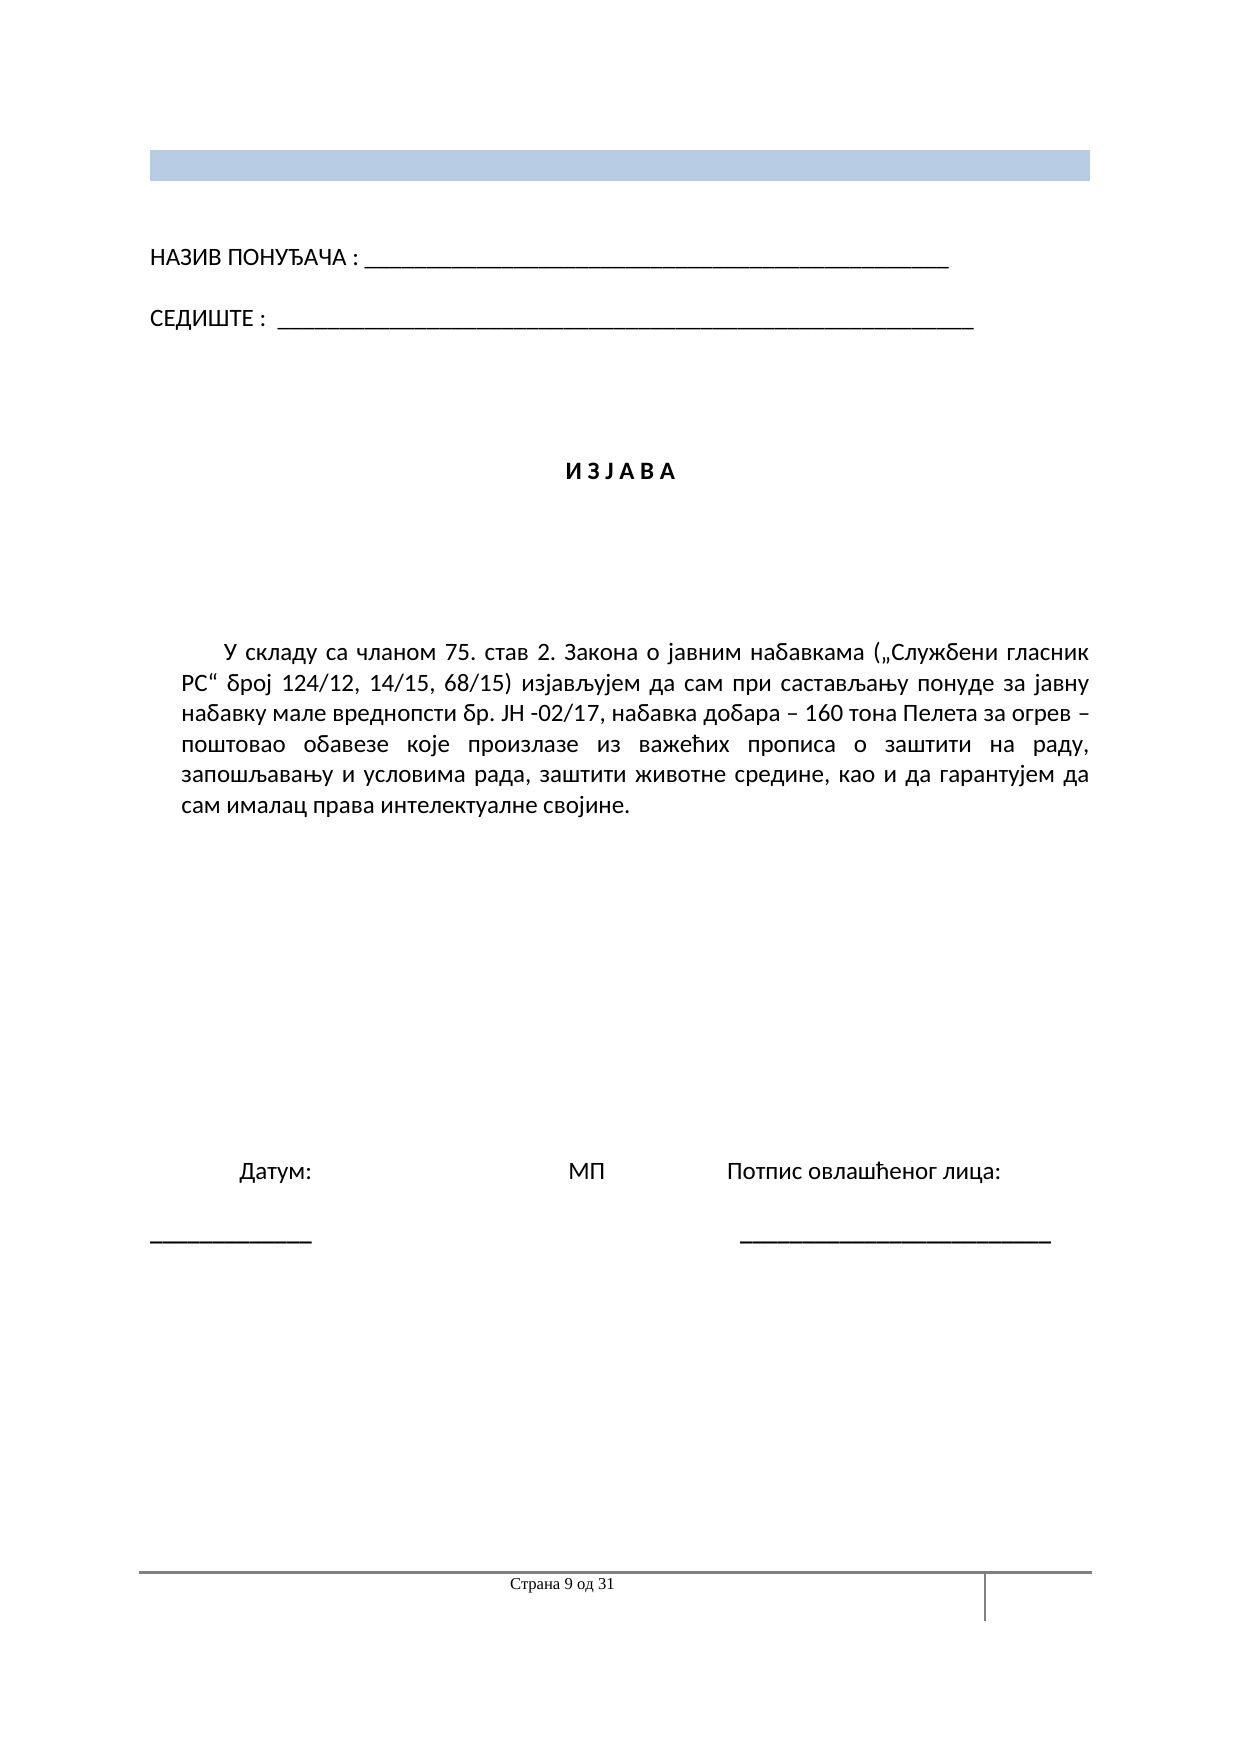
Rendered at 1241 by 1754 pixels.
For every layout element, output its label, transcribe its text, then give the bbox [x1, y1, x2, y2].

text И З Ј А В А [150, 455, 1090, 486]
text НАЗИВ ПОНУЂАЧА : _______________________________________________ [150, 242, 1090, 272]
text У складу са чланом 75. став 2. Закона о јавним набавкама („Службени гласник РС“ број 124/12, 14/15, 68/15) изјављујем да сам при састављању понуде за јавну набавку мале вреднопсти бр. ЈН -02/17, набавка добара – 160 тона Пелета за огрев – поштовао обавезе које произлазе из важећих прописа о заштити на раду, запошљавању и условима рада, заштити животне средине, као и да гарантујем да сам ималац права интелектуалне својине. [181, 637, 1090, 820]
text Датум: МП Потпис овлашћеног лица: [150, 1155, 1090, 1186]
text _____________ _________________________ [150, 1216, 1090, 1247]
text СЕДИШТЕ : ________________________________________________________ [150, 303, 1090, 333]
